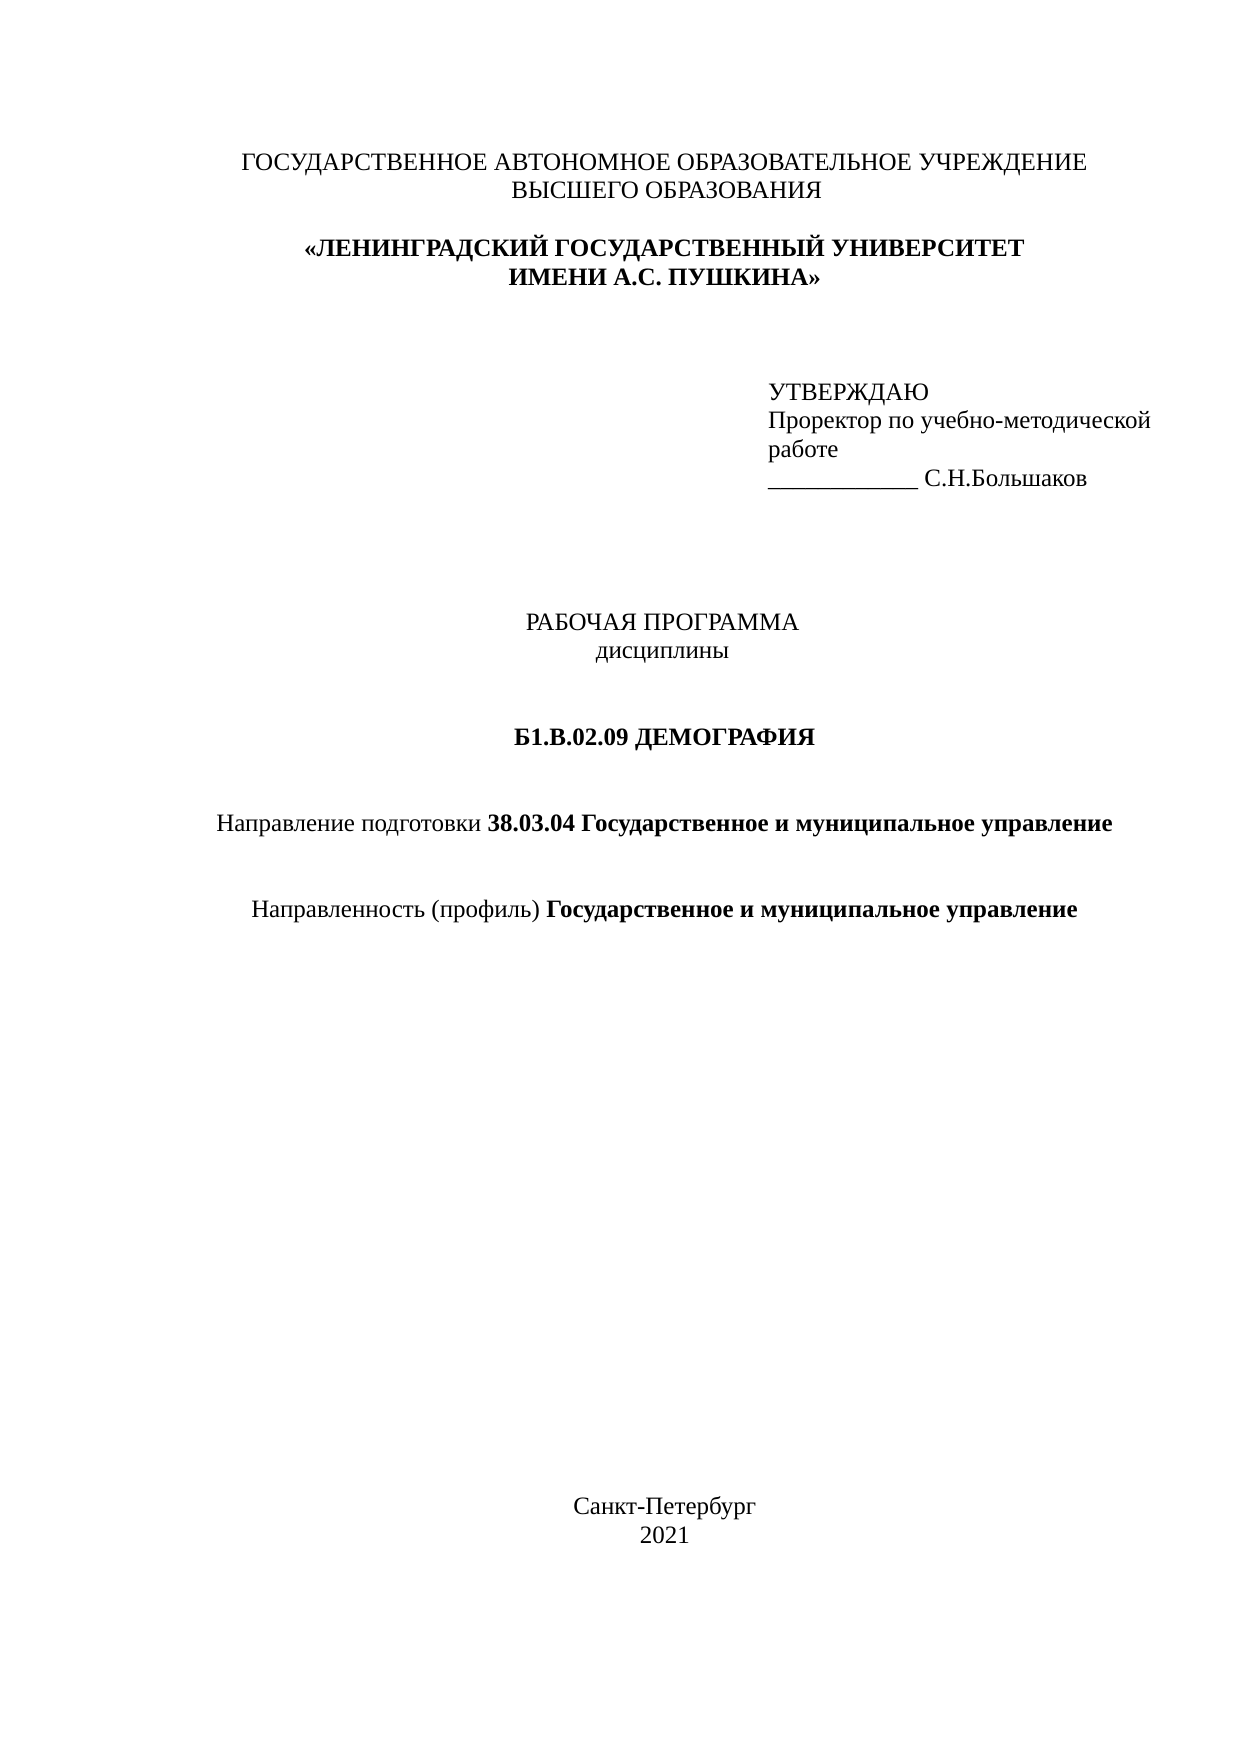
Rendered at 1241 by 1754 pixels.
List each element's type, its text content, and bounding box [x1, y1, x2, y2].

text ____________ С.Н.Большаков [181, 463, 1152, 492]
text Санкт-Петербург [177, 1491, 1152, 1520]
text Б1.В.02.09 ДЕМОГРАФИЯ [177, 722, 1152, 751]
text «ЛЕНИНГРАДСКИЙ ГОСУДАРСТВЕННЫЙ УНИВЕРСИТЕТ [177, 233, 1152, 262]
text Направление подготовки 38.03.04 Государственное и муниципальное управление [177, 808, 1152, 837]
text 2021 [177, 1520, 1152, 1548]
text ГОСУДАРСТВЕННОЕ АВТОНОМНОЕ ОБРАЗОВАТЕЛЬНОЕ УЧРЕЖДЕНИЕ ВЫСШЕГО ОБРАЗОВАНИЯ [177, 147, 1152, 204]
text работе [181, 434, 1152, 463]
text Направленность (профиль) Государственное и муниципальное управление [177, 894, 1152, 923]
text УТВЕРЖДАЮ [181, 377, 1152, 406]
text РАБОЧАЯ ПРОГРАММА [173, 607, 1152, 636]
text дисциплины [173, 636, 1152, 664]
text ИМЕНИ А.С. ПУШКИНА» [177, 262, 1152, 291]
text Проректор по учебно-методической [181, 406, 1152, 434]
